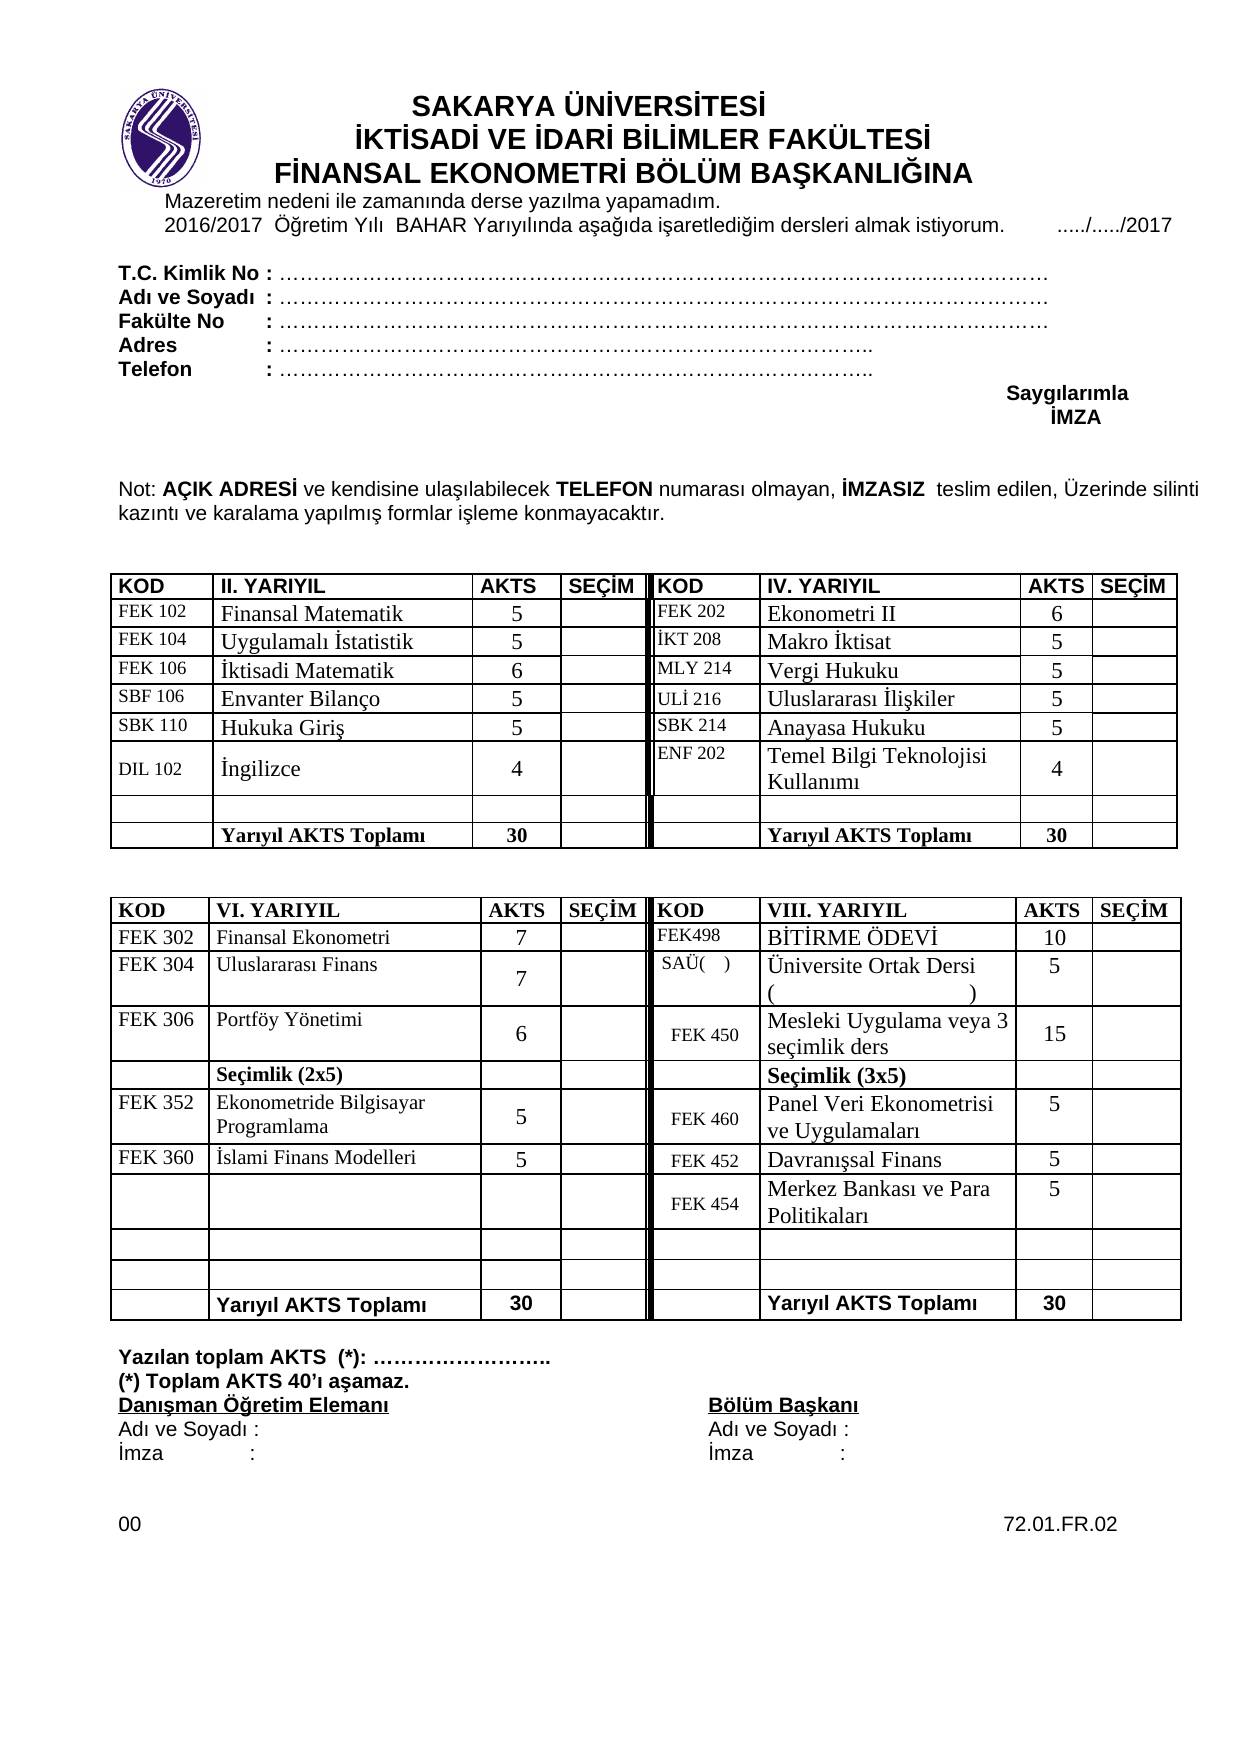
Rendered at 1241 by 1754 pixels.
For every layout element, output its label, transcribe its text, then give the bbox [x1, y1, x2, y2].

table_cell [562, 628, 645, 655]
table_cell [112, 1261, 208, 1289]
table_cell FEK 104 [112, 628, 212, 655]
table_header AKTS [473, 575, 560, 598]
table_cell Portföy Yönetimi [210, 1007, 480, 1060]
text Adı ve Soyadı : ………………………………………………………………………………………………… [118, 285, 1226, 309]
text FİNANSAL EKONOMETRİ BÖLÜM BAŞKANLIĞINA [203, 156, 1226, 189]
table_cell Mesleki Uygulama veya 3 seçimlik ders [761, 1007, 1015, 1060]
table_cell [214, 796, 472, 821]
table_cell İslami Finans Modelleri [210, 1145, 480, 1173]
table_cell [482, 1261, 560, 1289]
text İKTİSADİ VE İDARİ BİLİMLER FAKÜLTESİ [203, 122, 1226, 156]
table_cell 5 [1017, 1145, 1092, 1173]
table_cell Ekonometride Bilgisayar Programlama [210, 1090, 480, 1143]
table_cell [562, 823, 645, 847]
table_header SEÇİM [1093, 575, 1176, 598]
table_cell 5 [1021, 685, 1092, 712]
table_cell [562, 1290, 645, 1319]
table_header KOD [112, 898, 208, 922]
text 00 72.01.FR.02 [118, 1512, 1226, 1536]
table_cell [562, 1090, 645, 1143]
table_cell 30 [1021, 823, 1092, 847]
table_cell FEK 352 [112, 1090, 208, 1143]
table_cell 4 [1021, 742, 1092, 795]
table_cell [562, 685, 645, 712]
table_cell [562, 713, 645, 740]
table_cell [210, 1230, 480, 1258]
table_cell SBK 214 [655, 714, 759, 740]
table_cell 6 [473, 657, 560, 683]
table_cell [1093, 1090, 1180, 1143]
table_cell 5 [482, 1145, 560, 1173]
table_cell 5 [473, 714, 560, 740]
table_cell [1017, 1260, 1092, 1289]
table_cell [1093, 742, 1176, 795]
table_cell [654, 1061, 759, 1088]
table_cell 7 [482, 952, 560, 1005]
text Adres : ………………………………………………………………………….. [118, 333, 1226, 357]
table_cell [112, 1230, 208, 1258]
table_cell Finansal Matematik [214, 600, 472, 626]
table_cell [654, 1290, 759, 1319]
table_header AKTS [482, 898, 560, 922]
table_cell 5 [1017, 952, 1092, 1005]
text Danışman Öğretim Elemanı Bölüm Başkanı [118, 1392, 1226, 1416]
text SAKARYA ÜNİVERSİTESİ [203, 89, 1226, 122]
table_cell [562, 1175, 645, 1228]
table_cell ULİ 216 [655, 685, 759, 712]
table_cell [761, 1260, 1015, 1289]
table_cell FEK 460 [654, 1090, 759, 1143]
table_cell [562, 796, 645, 821]
table_cell [112, 1062, 208, 1088]
table_cell 5 [473, 685, 560, 712]
table_cell [1093, 628, 1176, 655]
table_cell [1093, 685, 1176, 712]
table_cell Yarıyıl AKTS Toplamı [761, 823, 1020, 847]
table_cell 6 [1021, 600, 1092, 626]
table_cell Hukuka Giriş [214, 714, 472, 740]
table_cell Davranışsal Finans [761, 1145, 1015, 1173]
table_cell İktisadi Matematik [214, 657, 472, 683]
table_cell [761, 1230, 1015, 1258]
table_cell [761, 796, 1020, 821]
table_cell Seçimlik (2x5) [210, 1062, 480, 1088]
table_cell [654, 1260, 759, 1289]
table_cell [1093, 1230, 1180, 1258]
table_header SEÇİM [1093, 898, 1180, 922]
table_cell [562, 742, 645, 795]
table_cell [1093, 1007, 1180, 1060]
table_cell SAÜ( ) [654, 952, 759, 1005]
table_cell Ekonometri II [761, 600, 1020, 626]
table_cell [1093, 1290, 1180, 1319]
table_cell [562, 1061, 645, 1088]
table_cell [562, 1145, 645, 1173]
table_cell [112, 823, 212, 847]
table_cell [482, 1230, 560, 1258]
table_cell 30 [1017, 1290, 1092, 1319]
table_cell [210, 1261, 480, 1289]
table_header VI. YARIYIL [210, 898, 480, 922]
table_cell 7 [482, 924, 560, 950]
table_cell Uluslararası İlişkiler [761, 685, 1020, 712]
picture [120, 88, 203, 189]
table_cell Yarıyıl AKTS Toplamı [210, 1290, 480, 1319]
table_cell [562, 1260, 645, 1289]
table_cell 15 [1017, 1007, 1092, 1060]
text İmza : İmza : [118, 1440, 1226, 1464]
table_cell 10 [1017, 924, 1092, 950]
table_cell [1093, 1260, 1180, 1289]
table_cell [210, 1175, 480, 1228]
table_cell [562, 1230, 645, 1258]
table_cell FEK 450 [654, 1007, 759, 1060]
table_cell [1093, 600, 1176, 626]
table_cell FEK 106 [112, 657, 212, 683]
text İMZA [118, 405, 1226, 429]
table_header KOD [654, 575, 759, 598]
table_cell [1021, 796, 1092, 821]
table_cell Panel Veri Ekonometrisi ve Uygulamaları [761, 1090, 1015, 1143]
table_cell ENF 202 [655, 742, 759, 795]
table_header AKTS [1017, 898, 1092, 922]
table_cell Uluslararası Finans [210, 952, 480, 1005]
table_header VIII. YARIYIL [761, 898, 1015, 922]
table_cell [1017, 1230, 1092, 1258]
text Yazılan toplam AKTS (*): …………………….. [118, 1344, 1226, 1368]
table_cell FEK 102 [112, 600, 212, 626]
table_cell [1093, 796, 1176, 821]
table_cell Uygulamalı İstatistik [214, 628, 472, 655]
table_cell 5 [482, 1090, 560, 1143]
table_cell 30 [482, 1290, 560, 1319]
table_header KOD [112, 575, 212, 598]
table_cell BİTİRME ÖDEVİ [761, 924, 1015, 950]
table_cell Merkez Bankası ve Para Politikaları [761, 1175, 1015, 1228]
table_cell [1093, 714, 1176, 740]
table_cell 5 [1017, 1175, 1092, 1228]
table_header IV. YARIYIL [761, 575, 1020, 598]
table_cell 30 [473, 823, 560, 847]
table_header SEÇİM [562, 575, 645, 598]
text 2016/2017 Öğretim Yılı BAHAR Yarıyılında aşağıda işaretlediğim dersleri almak istiyorum. ...../...../2017 [118, 213, 1226, 237]
text Mazeretim nedeni ile zamanında derse yazılma yapamadım. [118, 189, 1226, 213]
table_cell 5 [1021, 628, 1092, 655]
table_cell SBK 110 [112, 714, 212, 740]
text (*) Toplam AKTS 40’ı aşamaz. [118, 1368, 1226, 1392]
table_cell FEK 304 [112, 952, 208, 1005]
table_cell FEK 302 [112, 924, 208, 950]
table_cell [473, 796, 560, 821]
table_cell [1093, 924, 1180, 950]
table_cell [1093, 1145, 1180, 1173]
table_cell [654, 823, 759, 847]
text Fakülte No : ………………………………………………………………………………………………… [118, 309, 1226, 333]
table_cell [562, 600, 645, 626]
table_cell FEK498 [654, 924, 759, 950]
table_cell İKT 208 [655, 628, 759, 655]
table_cell FEK 454 [654, 1175, 759, 1228]
table_cell [112, 796, 212, 821]
table_cell [654, 1230, 759, 1258]
table_header AKTS [1021, 575, 1092, 598]
table_cell 5 [1017, 1090, 1092, 1143]
text T.C. Kimlik No : ………………………………………………………………………………………………… [118, 261, 1226, 285]
table_cell [1093, 823, 1176, 847]
table_cell 4 [473, 742, 560, 795]
table_cell Seçimlik (3x5) [761, 1061, 1015, 1088]
table_cell 6 [482, 1007, 560, 1060]
table_cell [482, 1175, 560, 1228]
table_cell 5 [1021, 713, 1092, 740]
table_header II. YARIYIL [214, 575, 472, 598]
table_cell [654, 796, 759, 821]
table_cell [1093, 952, 1180, 1005]
table_cell [482, 1062, 560, 1088]
table_header SEÇİM [562, 898, 645, 922]
table_cell 5 [1021, 656, 1092, 683]
table_cell SBF 106 [112, 685, 212, 712]
table_header KOD [654, 898, 759, 922]
table_cell Envanter Bilanço [214, 685, 472, 712]
text Not: AÇIK ADRESİ ve kendisine ulaşılabilecek TELEFON numarası olmayan, İMZASIZ teslim edilen, Üzerinde silinti kazıntı ve karalama yapılmış formlar işleme konmayacaktır. [118, 477, 1226, 525]
table_cell Üniversite Ortak Dersi ( ) [761, 952, 1015, 1005]
table_cell [1093, 1061, 1180, 1088]
table_cell DIL 102 [112, 742, 212, 795]
table_cell FEK 360 [112, 1145, 208, 1173]
text Telefon : ………………………………………………………………………….. [118, 357, 1226, 381]
table_cell 5 [473, 628, 560, 655]
table_cell Yarıyıl AKTS Toplamı [214, 823, 472, 847]
table_cell FEK 452 [654, 1145, 759, 1173]
table_cell 5 [473, 600, 560, 626]
table_cell Finansal Ekonometri [210, 924, 480, 950]
table_cell [562, 656, 645, 683]
table_cell [1017, 1061, 1092, 1088]
table_cell Vergi Hukuku [761, 657, 1020, 683]
table_cell [112, 1290, 208, 1319]
table_cell [112, 1175, 208, 1228]
table_cell Yarıyıl AKTS Toplamı [761, 1290, 1015, 1319]
table_cell [562, 924, 645, 950]
table_cell [1093, 1175, 1180, 1228]
table_cell [562, 952, 645, 1005]
text Adı ve Soyadı : Adı ve Soyadı : [118, 1416, 1226, 1440]
table_cell Makro İktisat [761, 628, 1020, 655]
table_cell FEK 306 [112, 1007, 208, 1060]
table_cell İngilizce [214, 742, 472, 795]
table_cell [562, 1007, 645, 1060]
table_cell MLY 214 [655, 657, 759, 683]
text Saygılarımla [118, 381, 1226, 405]
table_cell Temel Bilgi Teknolojisi Kullanımı [761, 742, 1020, 795]
table_cell Anayasa Hukuku [761, 714, 1020, 740]
table_cell FEK 202 [655, 600, 759, 626]
table_cell [1093, 657, 1176, 683]
